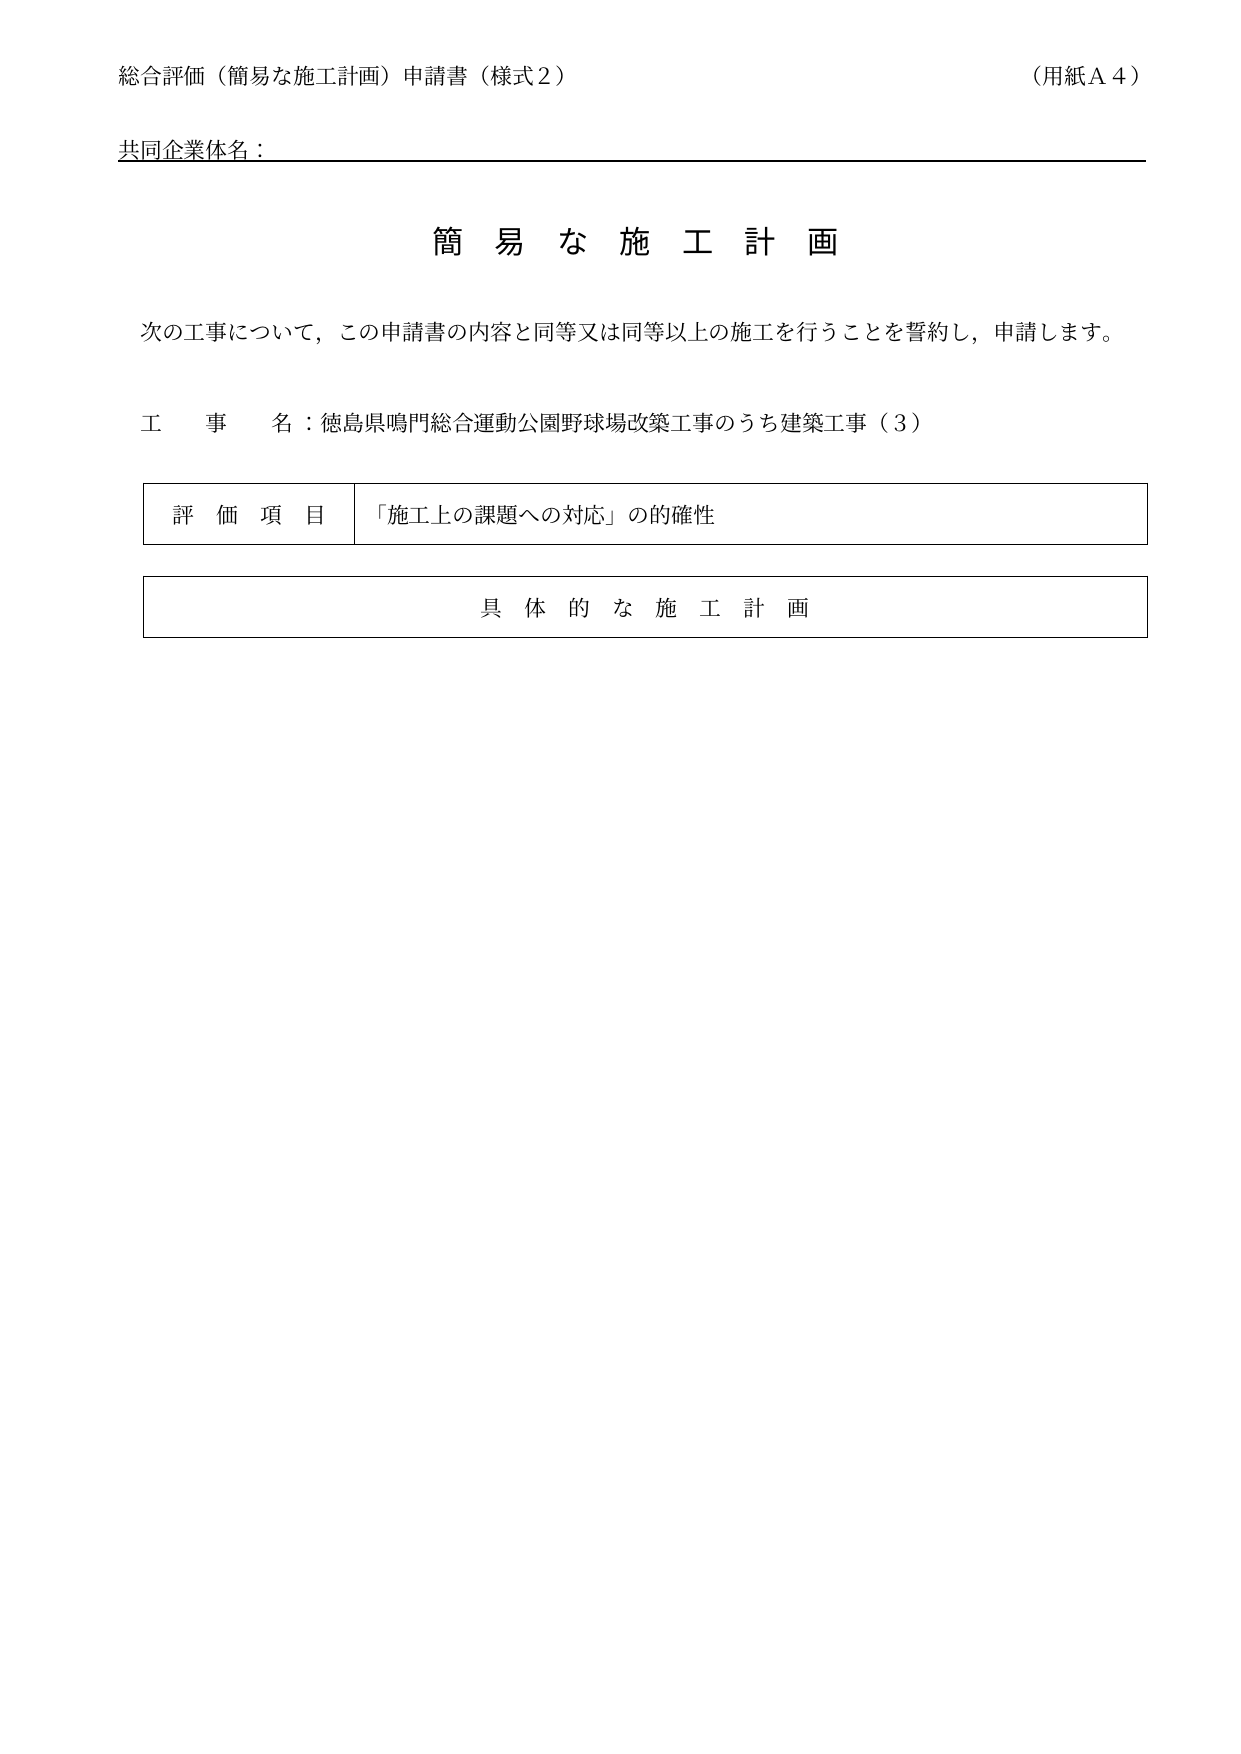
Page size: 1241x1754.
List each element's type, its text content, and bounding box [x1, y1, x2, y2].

text 簡 易 な 施 工 計 画 [118, 210, 1152, 270]
table_header 具 体 的 な 施 工 計 画 [144, 577, 1147, 637]
text 共同企業体名： [118, 119, 1152, 179]
text 工 事 名 ：徳島県鳴門総合運動公園野球場改築工事のうち建築工事（３） [118, 392, 1152, 452]
table_header 「施工上の課題への対応」の的確性 [355, 484, 1147, 544]
table_header 評 価 項 目 [144, 484, 354, 544]
text 次の工事について，この申請書の内容と同等又は同等以上の施工を行うことを誓約し，申請します。 [118, 301, 1152, 361]
